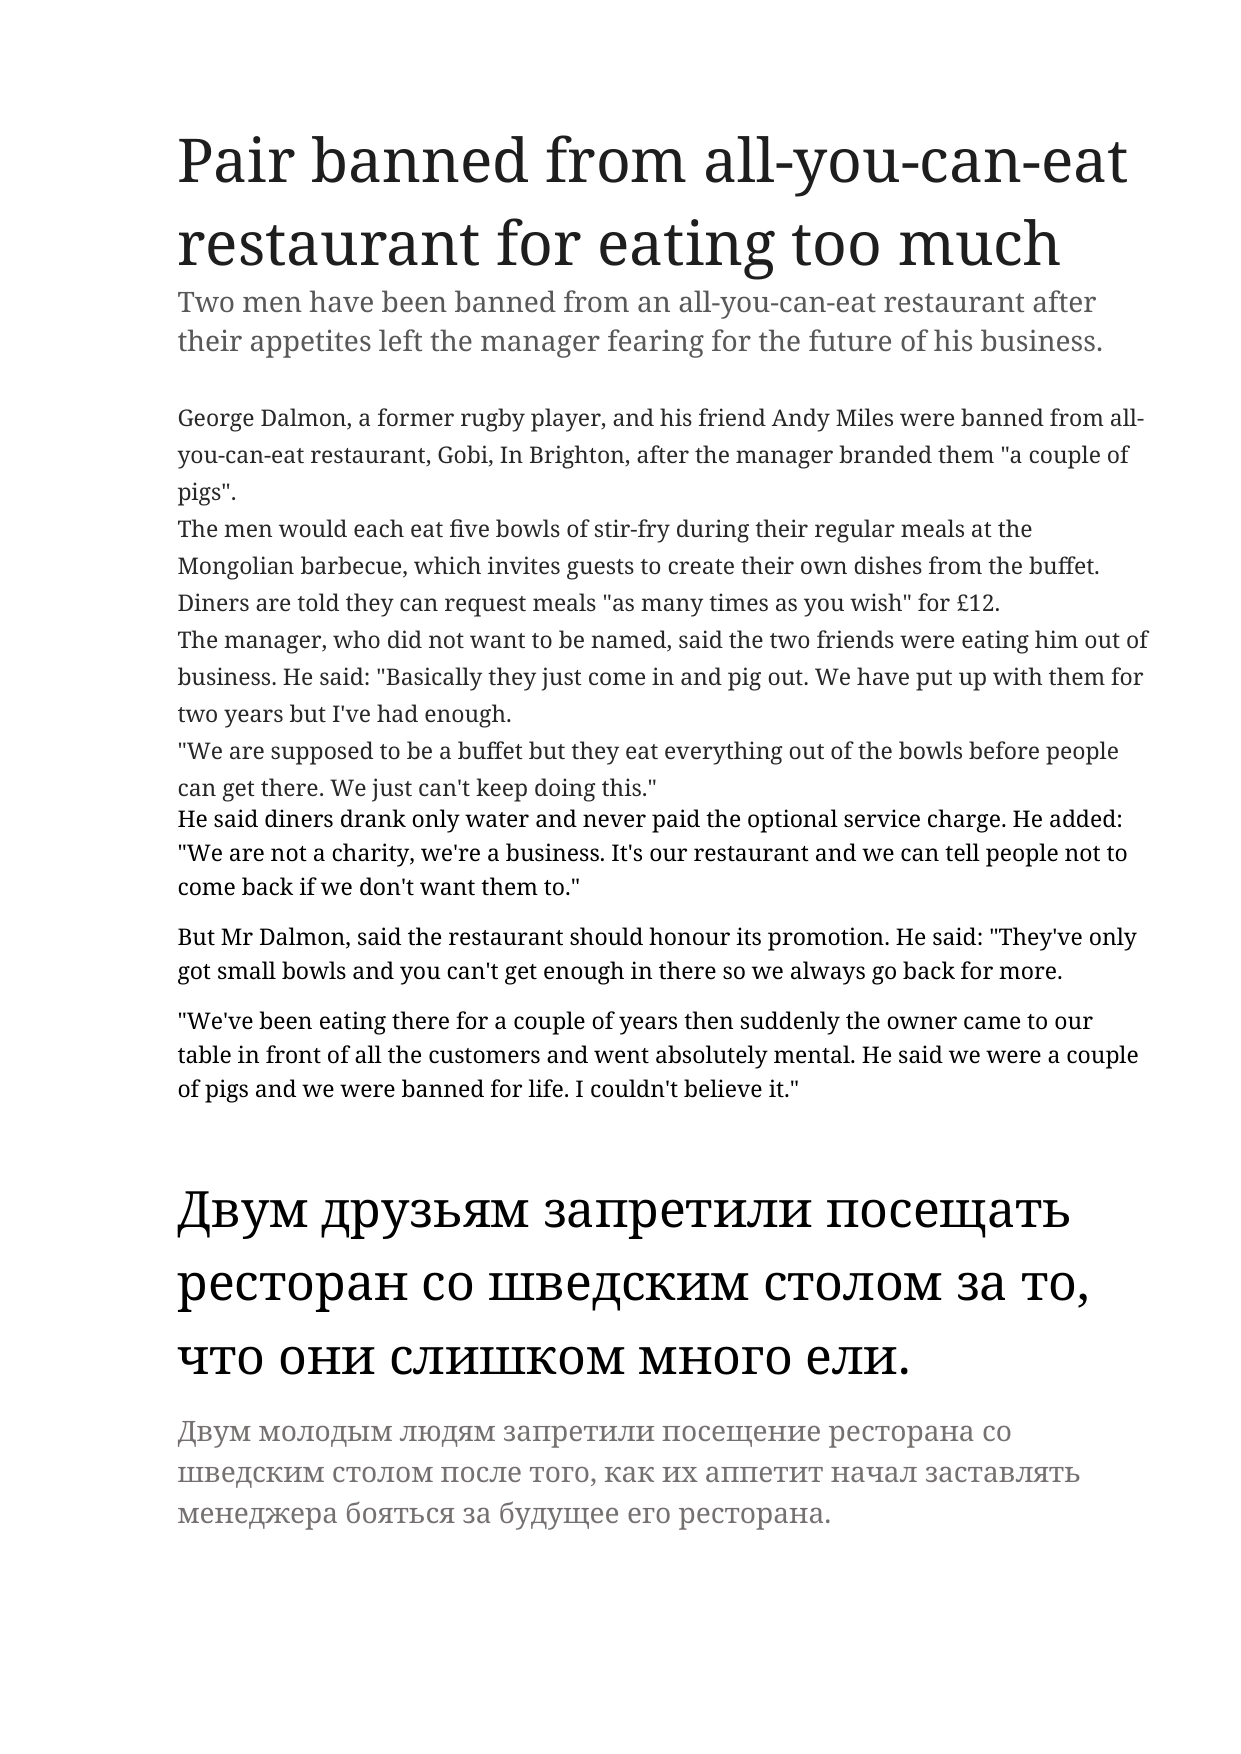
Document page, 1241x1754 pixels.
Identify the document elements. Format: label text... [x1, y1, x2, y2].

text Pair banned from all-you-can-eat restaurant for eating too much [177, 118, 1152, 283]
text Двум друзьям запретили посещать ресторан со шведским столом за то, что они слишком много ели. [177, 1173, 1152, 1389]
text The manager, who did not want to be named, said the two friends were eating him out of business. He said: "Basically they just come in and pig out. We have put up with them for two years but I've had enough. [177, 618, 1152, 729]
text He said diners drank only water and never paid the optional service charge. He added: "We are not a charity, we're a business. It's our restaurant and we can tell people not to come back if we don't want them to." [177, 803, 1152, 902]
text George Dalmon, a former rugby player, and his friend Andy Miles were banned from all-you-can-eat restaurant, Gobi, In Brighton, after the manager branded them "a couple of pigs". [177, 396, 1152, 507]
text "We've been eating there for a couple of years then suddenly the owner came to our table in front of all the customers and went absolutely mental. He said we were a couple of pigs and we were banned for life. I couldn't believe it." [177, 1005, 1152, 1104]
text Двум молодым людям запретили посещение ресторана со шведским столом после того, как их аппетит начал заставлять менеджера бояться за будущее его ресторана. [177, 1411, 1152, 1532]
text "We are supposed to be a buffet but they eat everything out of the bowls before people can get there. We just can't keep doing this." [177, 729, 1152, 803]
text But Mr Dalmon, said the restaurant should honour its promotion. He said: "They've only got small bowls and you can't get enough in there so we always go back for more. [177, 921, 1152, 986]
text Two men have been banned from an all-you-can-eat restaurant after their appetites left the manager fearing for the future of his business. [177, 283, 1152, 359]
text The men would each eat five bowls of stir-fry during their regular meals at the Mongolian barbecue, which invites guests to create their own dishes from the buffet. [177, 507, 1152, 581]
text Diners are told they can request meals "as many times as you wish" for £12. [177, 581, 1152, 618]
